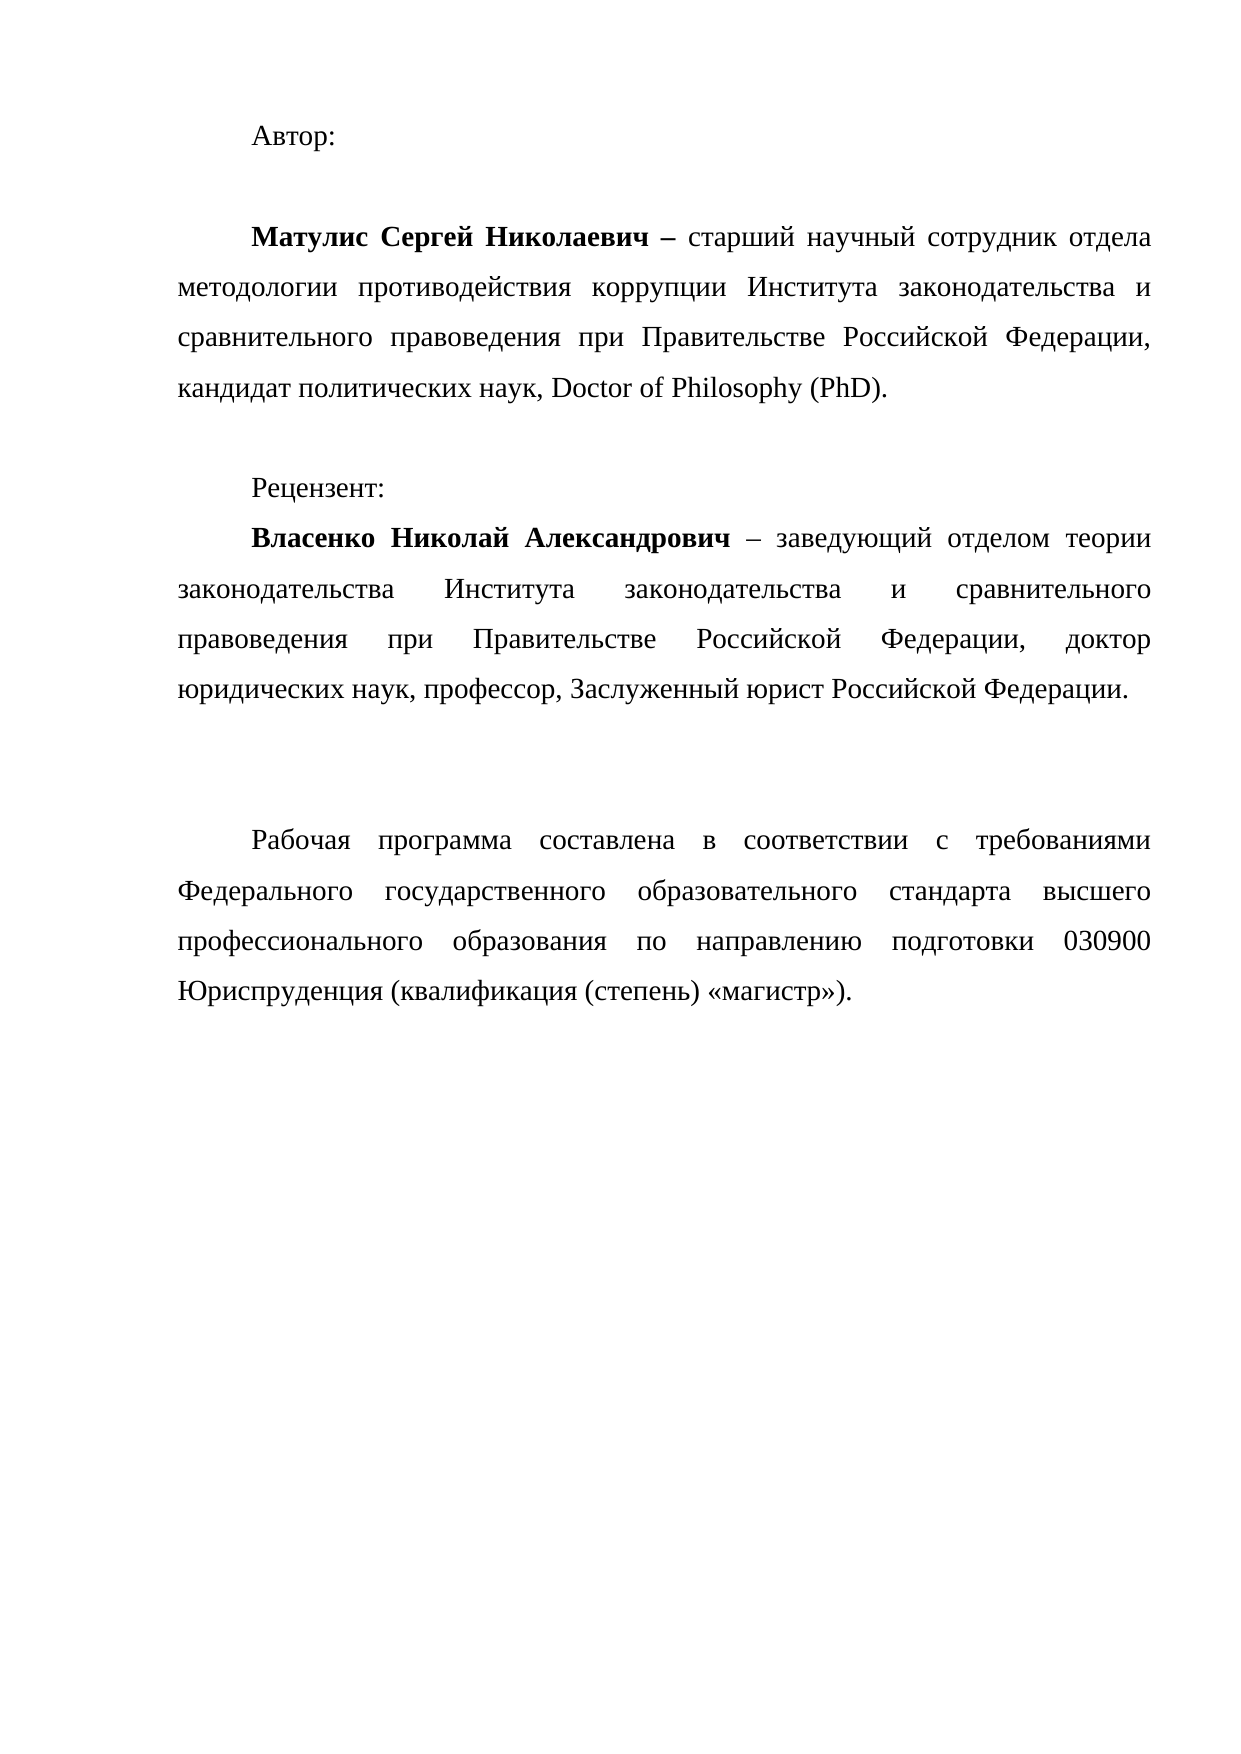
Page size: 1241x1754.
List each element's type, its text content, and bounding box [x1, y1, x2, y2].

text Матулис Сергей Николаевич – старший научный сотрудник отдела методологии противодействия коррупции Института законодательства и сравнительного правоведения при Правительстве Российской Федерации, кандидат политических наук, Doctor of Philosophy (PhD). [177, 219, 1152, 403]
text Рабочая программа составлена в соответствии с требованиями Федерального государственного образовательного стандарта высшего профессионального образования по направлению подготовки 030900 Юриспруденция (квалификация (степень) «магистр»). [177, 822, 1152, 1007]
text Власенко Николай Александрович – заведующий отделом теории законодательства Института законодательства и сравнительного правоведения при Правительстве Российской Федерации, доктор юридических наук, профессор, Заслуженный юрист Российской Федерации. [177, 521, 1152, 705]
text Рецензент: [177, 470, 1152, 504]
text Автор: [177, 118, 1152, 152]
